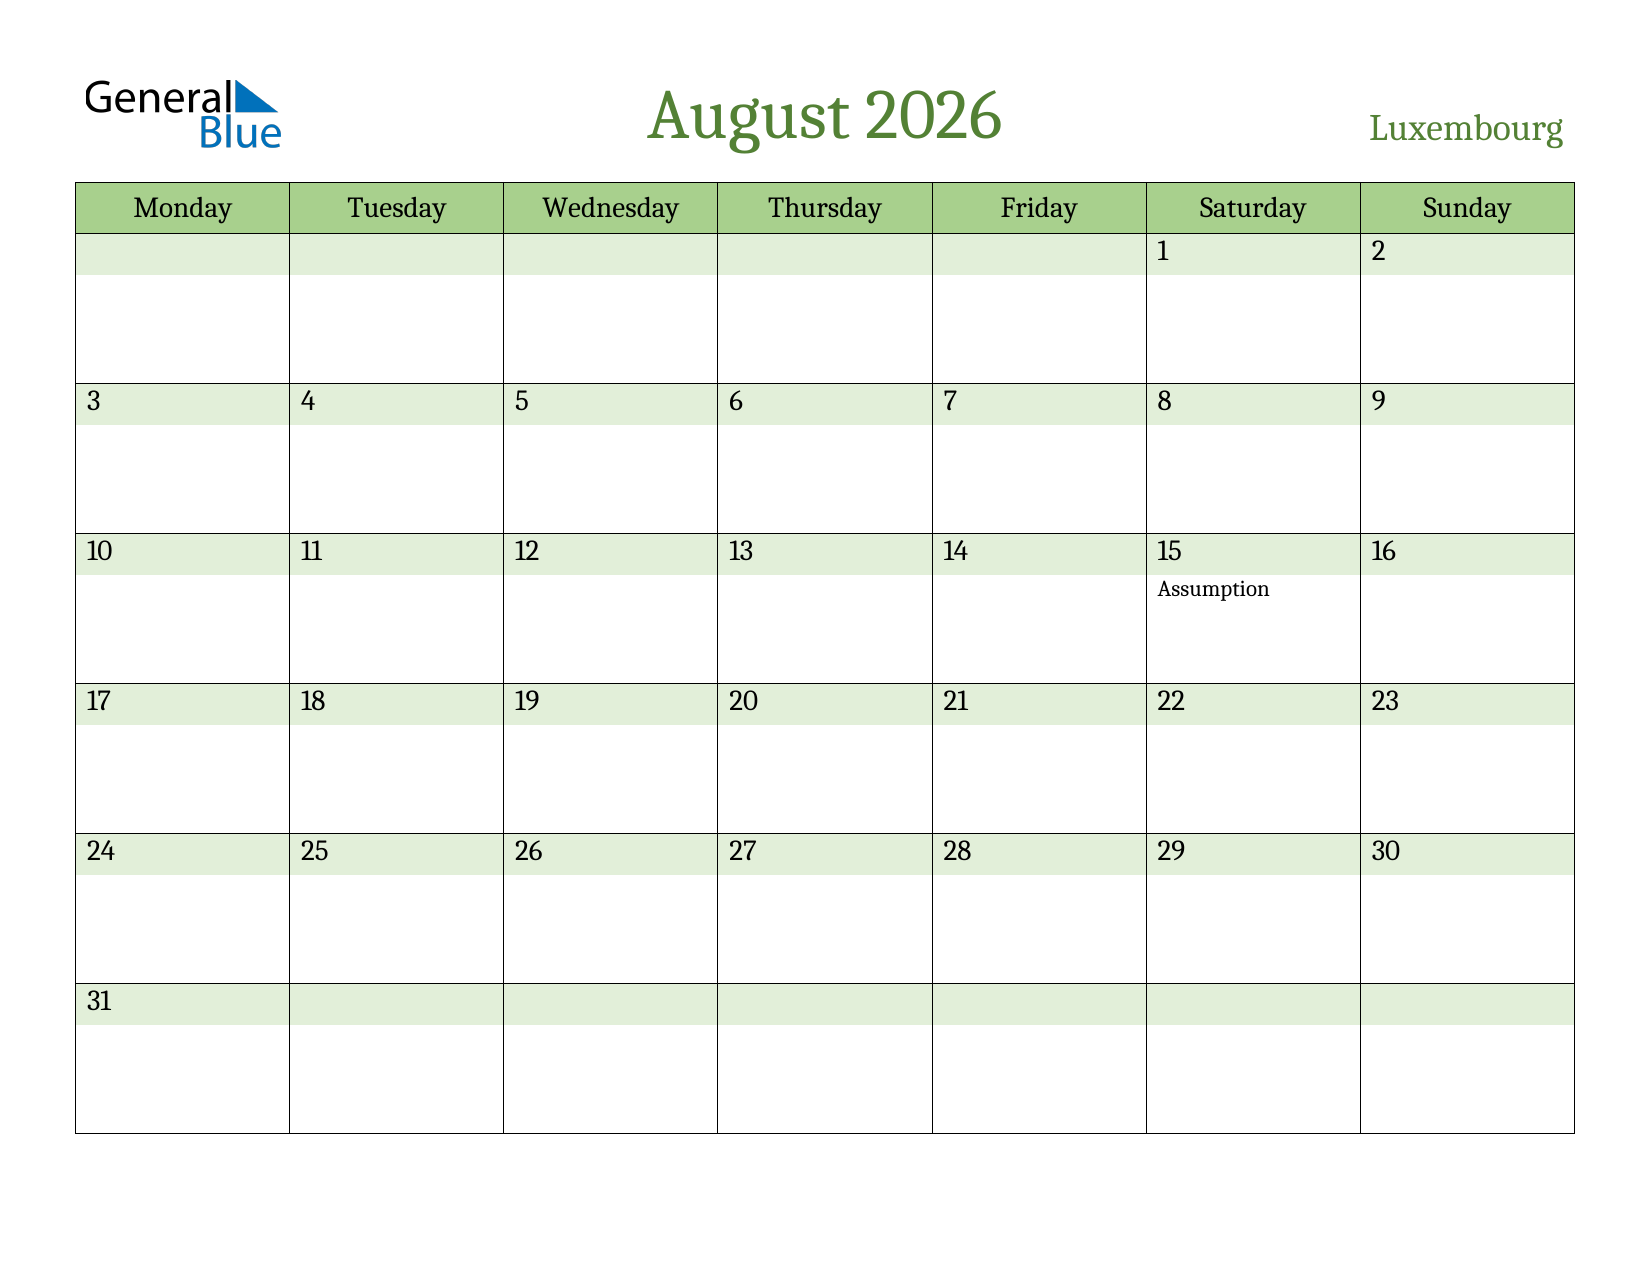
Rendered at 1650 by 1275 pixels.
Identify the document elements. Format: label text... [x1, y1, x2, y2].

table_cell [1147, 1025, 1360, 1133]
table_cell 28 [933, 834, 1146, 875]
table_cell 11 [290, 534, 503, 575]
table_cell [1147, 984, 1360, 1025]
table_cell [1361, 1025, 1574, 1133]
table_cell [718, 425, 932, 533]
table_cell 29 [1147, 834, 1360, 875]
table_header [76, 75, 503, 182]
table_cell [1361, 425, 1574, 533]
table_cell [718, 984, 932, 1025]
table_cell [290, 725, 503, 833]
table_cell 8 [1147, 384, 1360, 425]
table_cell [290, 425, 503, 533]
table_cell [718, 1025, 932, 1133]
table_cell Tuesday [290, 183, 503, 233]
table_cell [933, 875, 1146, 983]
picture [86, 80, 281, 148]
table_cell [76, 1025, 289, 1133]
table_cell 6 [718, 384, 932, 425]
table_cell 20 [718, 684, 932, 725]
table_cell 14 [933, 534, 1146, 575]
table_cell [718, 275, 932, 383]
table_cell [933, 1025, 1146, 1133]
table_cell Friday [933, 183, 1146, 233]
table_cell 30 [1361, 834, 1574, 875]
table_cell [718, 875, 932, 983]
table_cell [290, 575, 503, 683]
table_cell 24 [76, 834, 289, 875]
table_cell [718, 575, 932, 683]
table_cell [290, 234, 503, 275]
table_cell [933, 275, 1146, 383]
table_cell [504, 1025, 717, 1133]
table_cell [933, 425, 1146, 533]
table_cell [1147, 875, 1360, 983]
table_cell 25 [290, 834, 503, 875]
table_cell Sunday [1361, 183, 1574, 233]
table_cell [290, 1025, 503, 1133]
table_cell 13 [718, 534, 932, 575]
table_cell 17 [76, 684, 289, 725]
table_cell [504, 984, 717, 1025]
table_header Luxembourg [1146, 75, 1574, 182]
table_cell 5 [504, 384, 717, 425]
table_cell Wednesday [504, 183, 717, 233]
table_cell Monday [76, 183, 289, 233]
table_cell [76, 425, 289, 533]
table_cell [504, 575, 717, 683]
table_cell [1147, 725, 1360, 833]
table_cell 16 [1361, 534, 1574, 575]
table_cell [290, 875, 503, 983]
table_cell 18 [290, 684, 503, 725]
table_cell [718, 234, 932, 275]
table_cell 31 [76, 984, 289, 1025]
table_cell [1361, 984, 1574, 1025]
table_cell 22 [1147, 684, 1360, 725]
table_cell [504, 275, 717, 383]
table_cell [1361, 575, 1574, 683]
table_cell [504, 425, 717, 533]
table_cell [1361, 275, 1574, 383]
table_cell 23 [1361, 684, 1574, 725]
table_cell [718, 725, 932, 833]
table_cell 2 [1361, 234, 1574, 275]
table_cell 19 [504, 684, 717, 725]
table_cell [933, 984, 1146, 1025]
table_cell [933, 234, 1146, 275]
table_cell [1147, 425, 1360, 533]
table_cell 9 [1361, 384, 1574, 425]
table_cell [933, 575, 1146, 683]
table_cell 3 [76, 384, 289, 425]
table_cell [933, 725, 1146, 833]
table_cell 21 [933, 684, 1146, 725]
table_cell 27 [718, 834, 932, 875]
table_cell Assumption [1147, 575, 1360, 683]
table_cell [504, 234, 717, 275]
table_cell [1147, 275, 1360, 383]
table_cell [76, 275, 289, 383]
table_cell 10 [76, 534, 289, 575]
table_cell [76, 575, 289, 683]
table_header August 2026 [504, 75, 1146, 182]
table_cell [76, 234, 289, 275]
table_cell 15 [1147, 534, 1360, 575]
table_cell Saturday [1147, 183, 1360, 233]
table_cell [504, 725, 717, 833]
table_cell [76, 725, 289, 833]
table_cell 7 [933, 384, 1146, 425]
table_cell [1361, 875, 1574, 983]
table_cell [76, 875, 289, 983]
table_cell 1 [1147, 234, 1360, 275]
table_cell 4 [290, 384, 503, 425]
table_cell [504, 875, 717, 983]
table_cell [290, 275, 503, 383]
table_cell 26 [504, 834, 717, 875]
table_cell Thursday [718, 183, 932, 233]
table_cell 12 [504, 534, 717, 575]
table_cell [290, 984, 503, 1025]
table_cell [1361, 725, 1574, 833]
